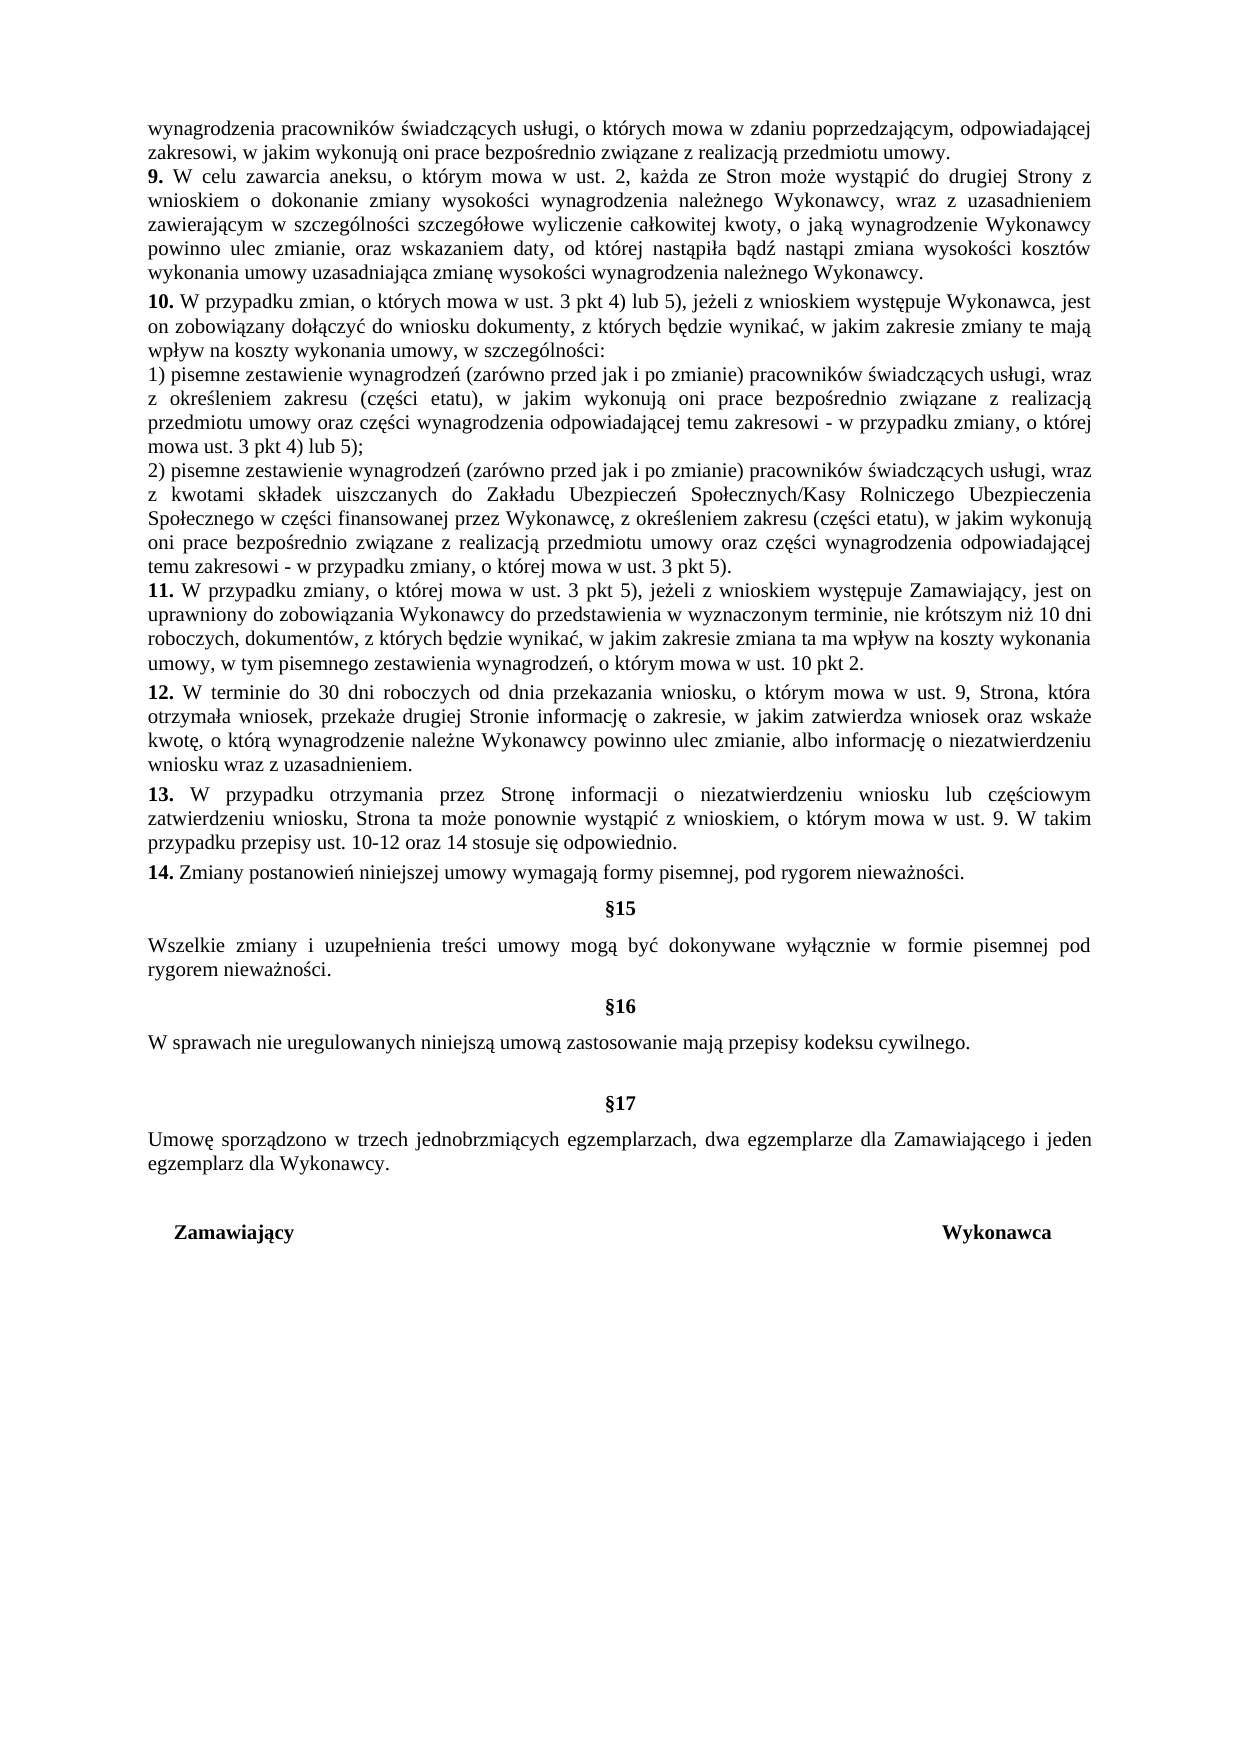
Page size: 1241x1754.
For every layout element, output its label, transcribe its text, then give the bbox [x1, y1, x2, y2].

text 1) pisemne zestawienie wynagrodzeń (zarówno przed jak i po zmianie) pracowników świadczących usługi, wraz z określeniem zakresu (części etatu), w jakim wykonują oni prace bezpośrednio związane z realizacją przedmiotu umowy oraz części wynagrodzenia odpowiadającej temu zakresowi - w przypadku zmiany, o której mowa ust. 3 pkt 4) lub 5); [148, 362, 1093, 458]
text 10. W przypadku zmian, o których mowa w ust. 3 pkt 4) lub 5), jeżeli z wnioskiem występuje Wykonawca, jest on zobowiązany dołączyć do wniosku dokumenty, z których będzie wynikać, w jakim zakresie zmiany te mają wpływ na koszty wykonania umowy, w szczególności: [148, 289, 1093, 362]
text 2) pisemne zestawienie wynagrodzeń (zarówno przed jak i po zmianie) pracowników świadczących usługi, wraz z kwotami składek uiszczanych do Zakładu Ubezpieczeń Społecznych/Kasy Rolniczego Ubezpieczenia Społecznego w części finansowanej przez Wykonawcę, z określeniem zakresu (części etatu), w jakim wykonują oni prace bezpośrednio związane z realizacją przedmiotu umowy oraz części wynagrodzenia odpowiadającej temu zakresowi - w przypadku zmiany, o której mowa w ust. 3 pkt 5). [148, 458, 1093, 578]
text Zamawiający Wykonawca [148, 1220, 1093, 1244]
text 14. Zmiany postanowień niniejszej umowy wymagają formy pisemnej, pod rygorem nieważności. [148, 860, 1093, 884]
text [148, 116, 1093, 164]
text 12. W terminie do 30 dni roboczych od dnia przekazania wniosku, o którym mowa w ust. 9, Strona, która otrzymała wniosek, przekaże drugiej Stronie informację o zakresie, w jakim zatwierdza wniosek oraz wskaże kwotę, o którą wynagrodzenie należne Wykonawcy powinno ulec zmianie, albo informację o niezatwierdzeniu wniosku wraz z uzasadnieniem. [148, 680, 1093, 776]
text Umowę sporządzono w trzech jednobrzmiących egzemplarzach, dwa egzemplarze dla Zamawiającego i jeden egzemplarz dla Wykonawcy. [148, 1127, 1093, 1175]
text Wszelkie zmiany i uzupełnienia treści umowy mogą być dokonywane wyłącznie w formie pisemnej pod rygorem nieważności. [148, 933, 1093, 981]
text §15 [148, 896, 1093, 920]
text §16 [148, 993, 1093, 1018]
text W sprawach nie uregulowanych niniejszą umową zastosowanie mają przepisy kodeksu cywilnego. [148, 1030, 1093, 1054]
text 13. W przypadku otrzymania przez Stronę informacji o niezatwierdzeniu wniosku lub częściowym zatwierdzeniu wniosku, Strona ta może ponownie wystąpić z wnioskiem, o którym mowa w ust. 9. W takim przypadku przepisy ust. 10-12 oraz 14 stosuje się odpowiednio. [148, 782, 1093, 854]
text 9. W celu zawarcia aneksu, o którym mowa w ust. 2, każda ze Stron może wystąpić do drugiej Strony z wnioskiem o dokonanie zmiany wysokości wynagrodzenia należnego Wykonawcy, wraz z uzasadnieniem zawierającym w szczególności szczegółowe wyliczenie całkowitej kwoty, o jaką wynagrodzenie Wykonawcy powinno ulec zmianie, oraz wskazaniem daty, od której nastąpiła bądź nastąpi zmiana wysokości kosztów wykonania umowy uzasadniająca zmianę wysokości wynagrodzenia należnego Wykonawcy. [148, 164, 1093, 284]
text §17 [148, 1091, 1093, 1115]
text 11. W przypadku zmiany, o której mowa w ust. 3 pkt 5), jeżeli z wnioskiem występuje Zamawiający, jest on uprawniony do zobowiązania Wykonawcy do przedstawienia w wyznaczonym terminie, nie krótszym niż 10 dni roboczych, dokumentów, z których będzie wynikać, w jakim zakresie zmiana ta ma wpływ na koszty wykonania umowy, w tym pisemnego zestawienia wynagrodzeń, o którym mowa w ust. 10 pkt 2. [148, 578, 1093, 674]
